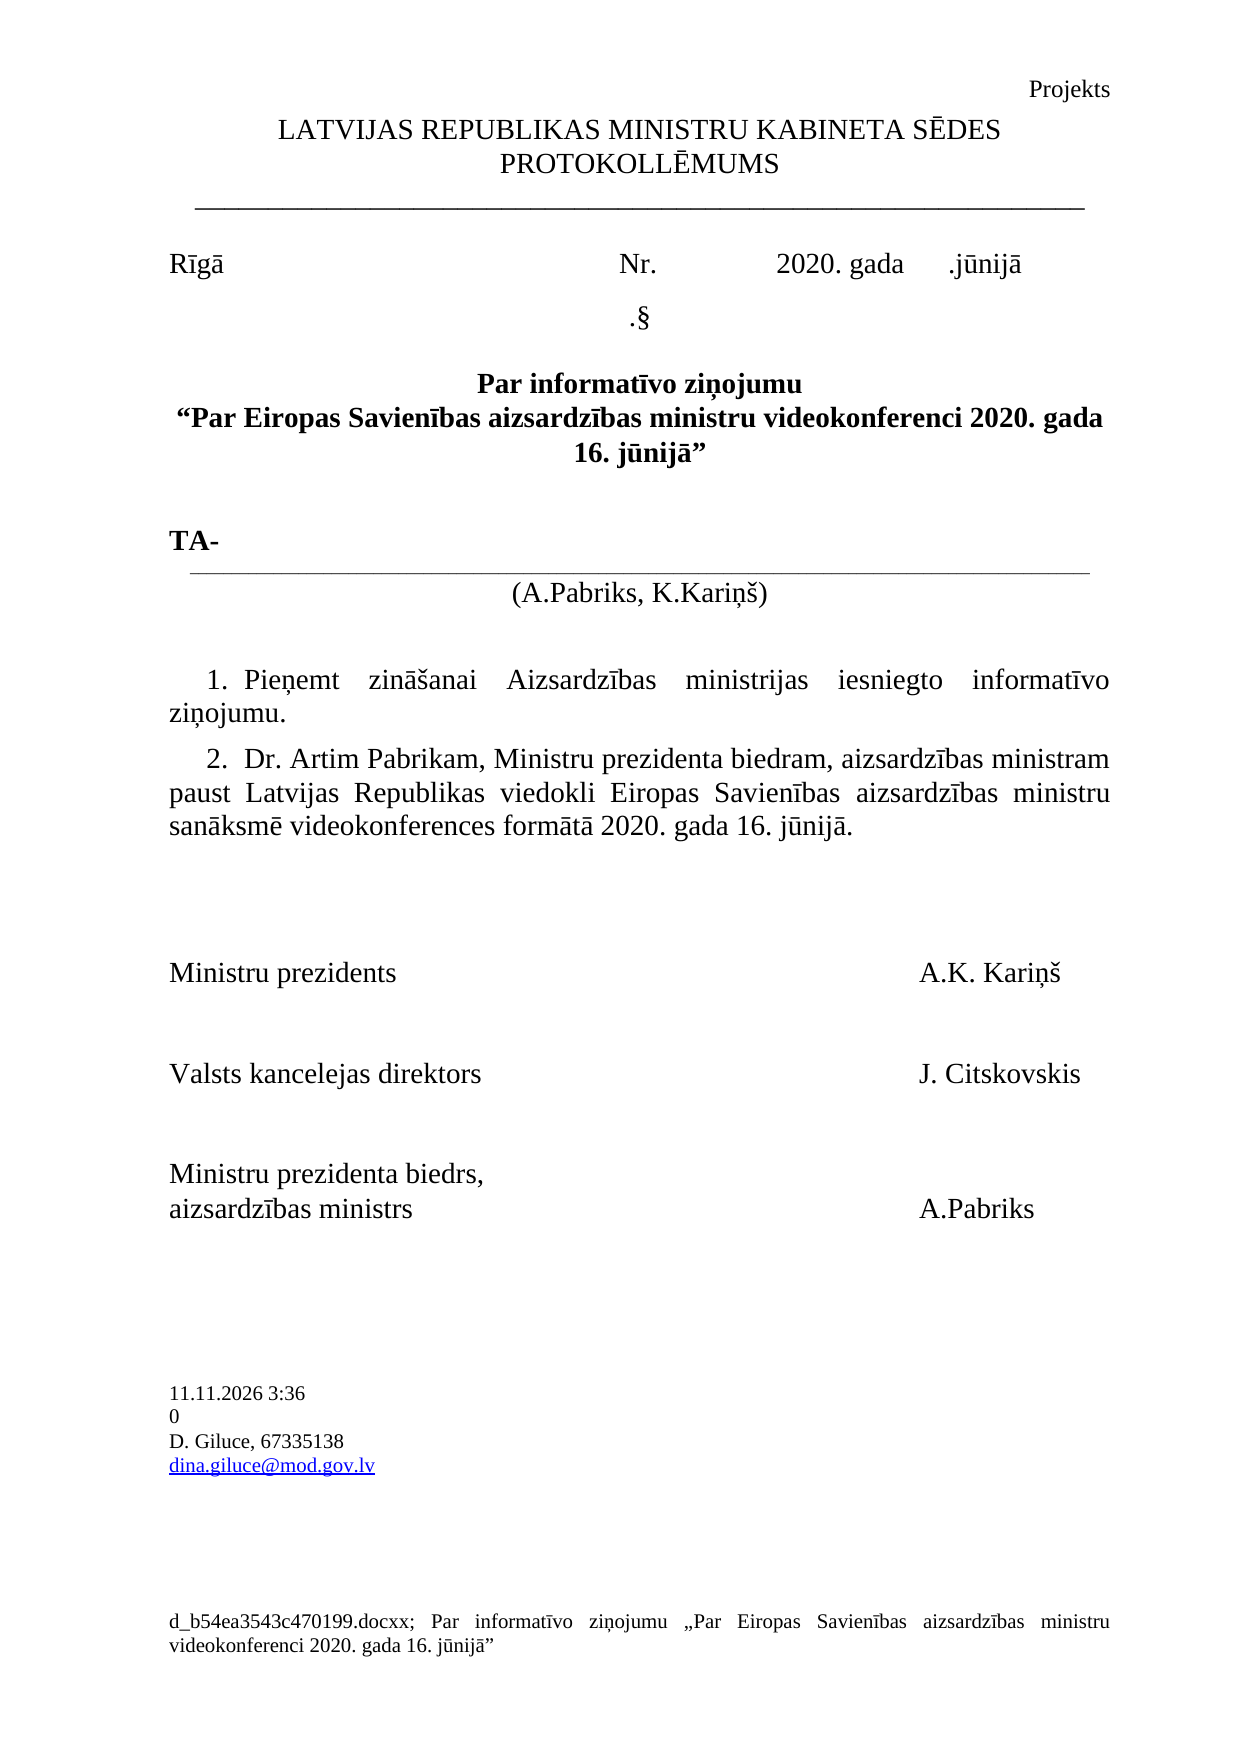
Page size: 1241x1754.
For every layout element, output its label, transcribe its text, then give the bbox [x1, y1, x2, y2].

text ____________________________________________________________________________________________________________ [169, 556, 1110, 576]
text Par informatīvo ziņojumu [169, 366, 1110, 400]
text Ministru prezidents A.K. Kariņš [169, 955, 1110, 989]
text D. Giluce, 67335138 [169, 1428, 1110, 1453]
text (A.Pabriks, K.Kariņš) [169, 576, 1110, 609]
subtitle Rīgā Nr. 2020. gada .jūnijā [169, 246, 1110, 280]
text dina.giluce@mod.gov.lv [169, 1453, 1110, 1477]
text aizsardzības ministrs A.Pabriks [169, 1192, 1110, 1254]
text _____________________________________________________________ [169, 179, 1110, 213]
text “Par Eiropas Savienības aizsardzības ministru videokonferenci 2020. gada 16. jūnijā” [169, 400, 1110, 468]
title LATVIJAS REPUBLIKAS MINISTRU KABINETA SĒDES PROTOKOLLĒMUMS [169, 112, 1110, 179]
text .§ [169, 299, 1110, 333]
text Valsts kancelejas direktors J. Citskovskis [169, 1056, 1110, 1089]
text TA- [169, 523, 1110, 556]
list Dr. Artim Pabrikam, Ministru prezidenta biedram, aizsardzības ministram paust Latvijas Republikas viedokli Eiropas Savienības aizsardzības ministru sanāksmē videokonferences formātā 2020. gada 16. jūnijā. [169, 741, 1110, 842]
text 85 [169, 1404, 1110, 1428]
text 15.06.2020 16:12 [169, 1380, 1110, 1404]
list Pieņemt zināšanai Aizsardzības ministrijas iesniegto informatīvo ziņojumu. [169, 662, 1110, 729]
text Ministru prezidenta biedrs, [169, 1156, 1110, 1190]
